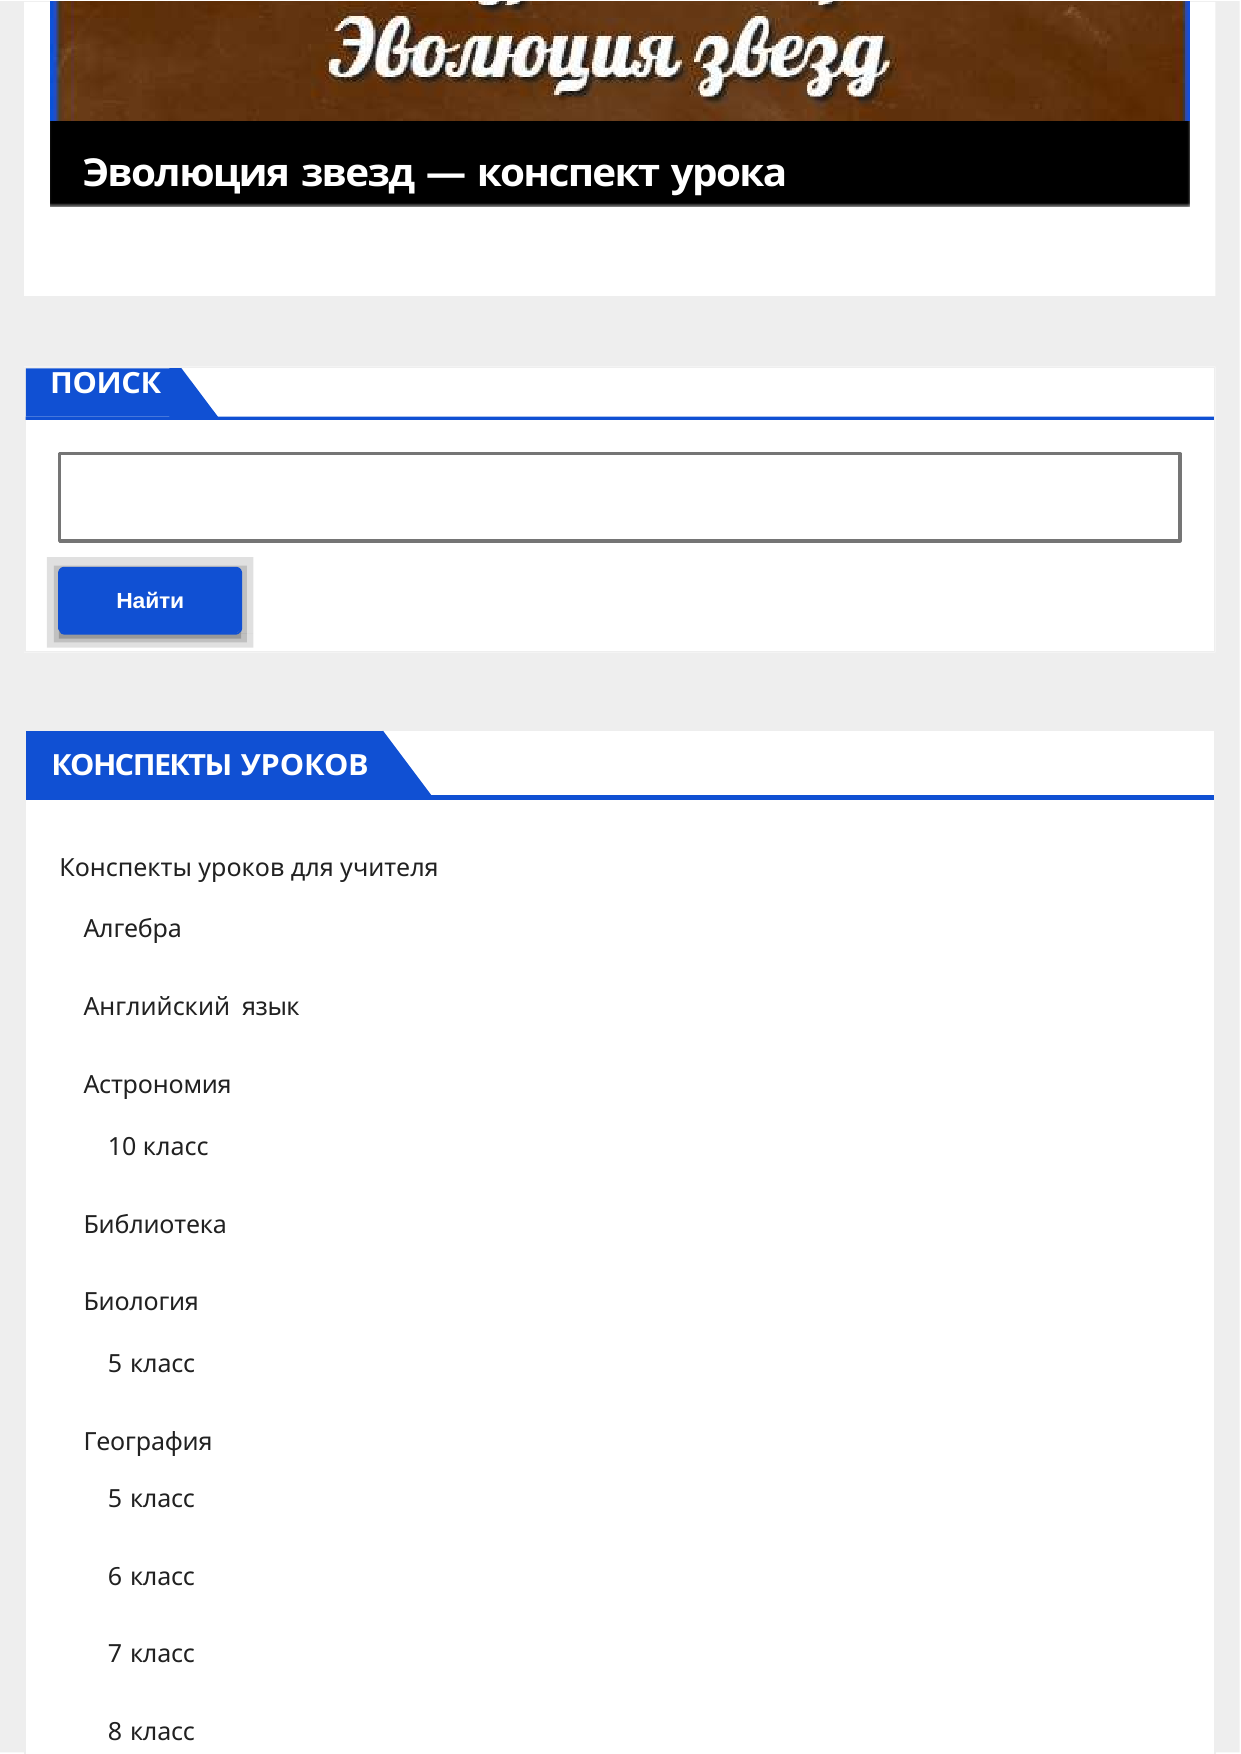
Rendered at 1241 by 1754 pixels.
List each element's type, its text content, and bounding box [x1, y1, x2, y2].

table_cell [26, 800, 1214, 1754]
table_header [384, 731, 1214, 795]
picture [50, 1, 1190, 207]
table_header КОНСПЕКТЫ УРОКОВ [26, 731, 382, 795]
